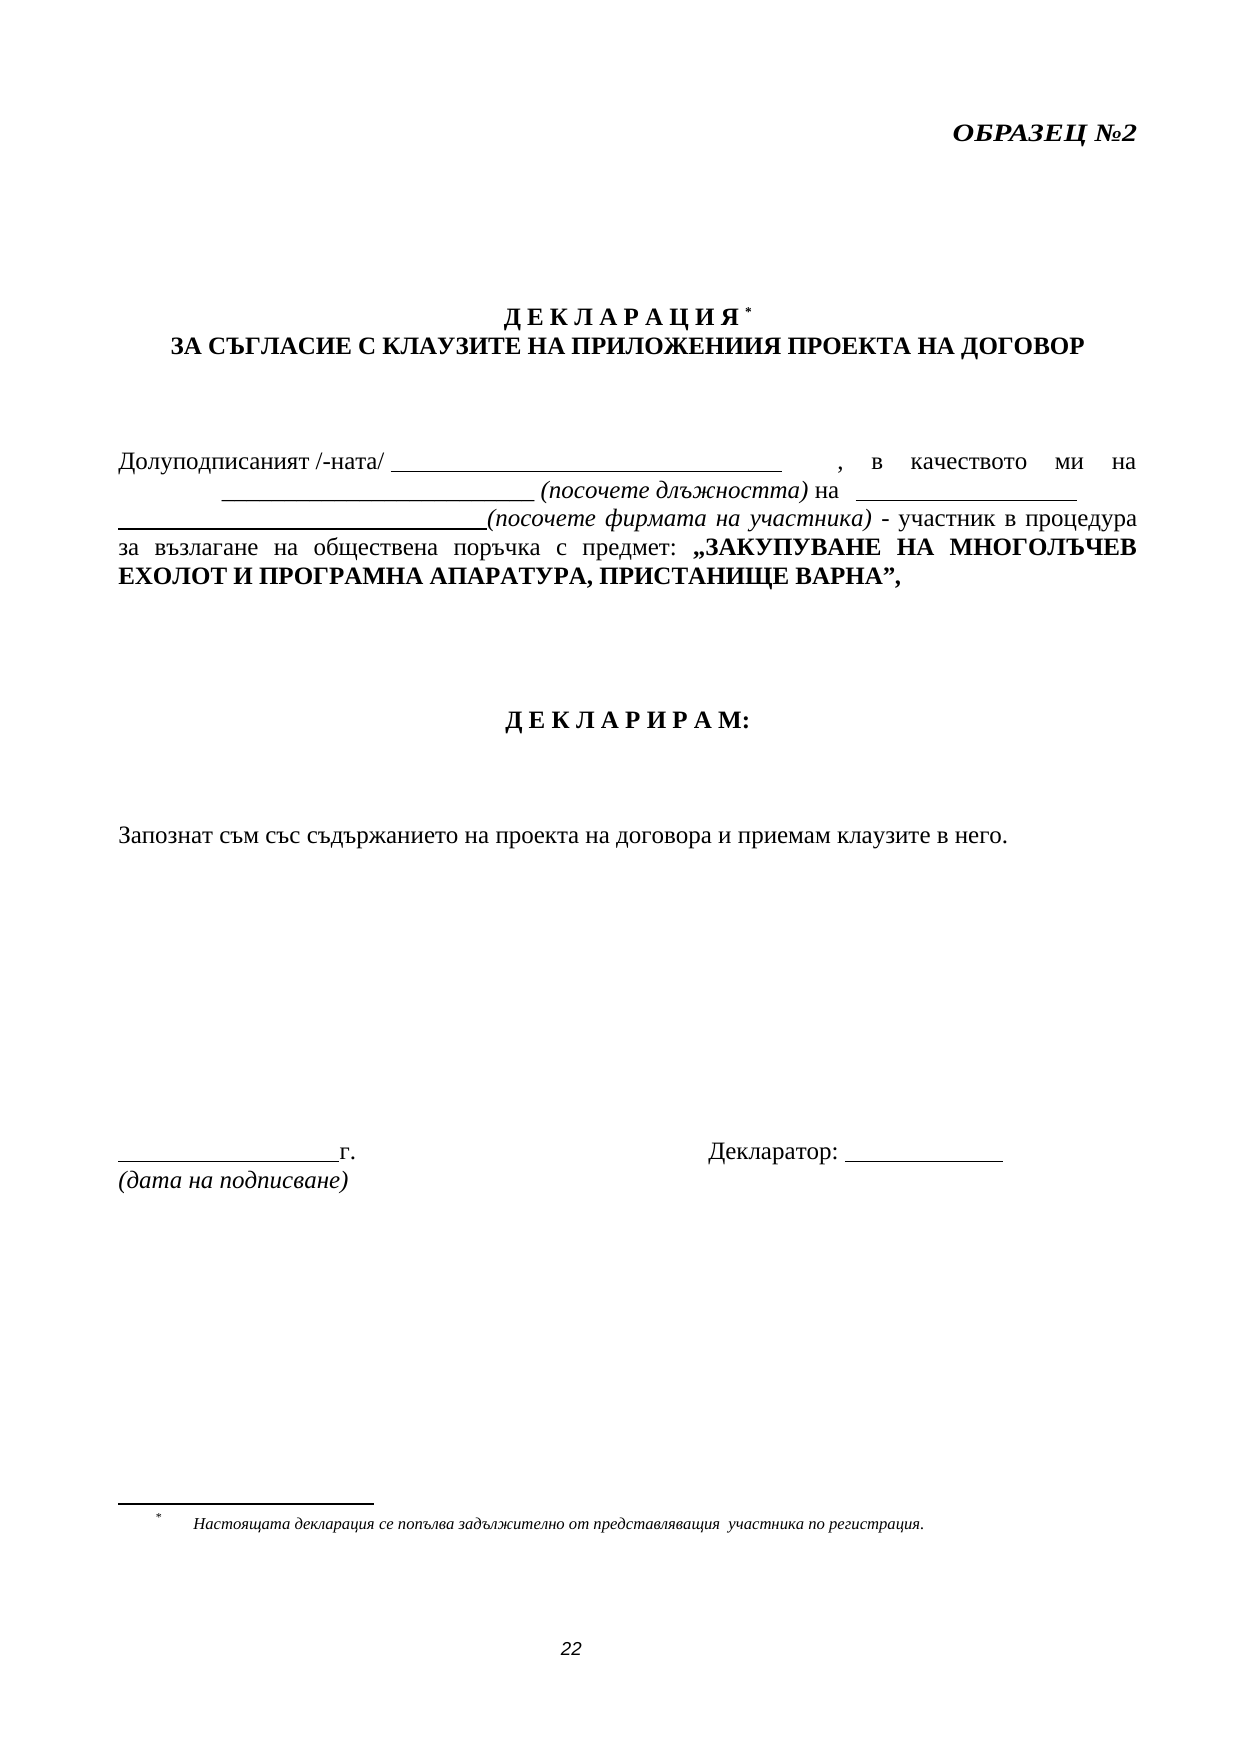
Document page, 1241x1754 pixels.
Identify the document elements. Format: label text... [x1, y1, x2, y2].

text Д Е К Л А Р И Р А М: [118, 705, 1137, 733]
text ЗА СЪГЛАСИЕ С КЛАУЗИТЕ НА ПРИЛОЖЕНИИЯ ПРОЕКТА НА ДОГОВОР [118, 331, 1137, 360]
text (дата на подписване) [118, 1165, 1137, 1193]
text Долуподписаният /-ната/ , в качеството ми на _________________________ (посочете длъжността) на (посочете фирмата на участника) - участник в процедура за възлагане на обществена поръчка с предмет: „ЗАКУПУВАНЕ НА МНОГОЛЪЧЕВ ЕХОЛОТ И ПРОГРАМНА АПАРАТУРА, ПРИСТАНИЩЕ ВАРНА”, [118, 446, 1137, 590]
text г. Декларатор: [118, 1136, 1137, 1165]
text ОБРАЗЕЦ №2 [118, 118, 1137, 147]
text Д Е К Л А Р А Ц И Я * [118, 302, 1137, 331]
text Запознат съм със съдържанието на проекта на договора и приемам клаузите в него. [118, 820, 1137, 848]
